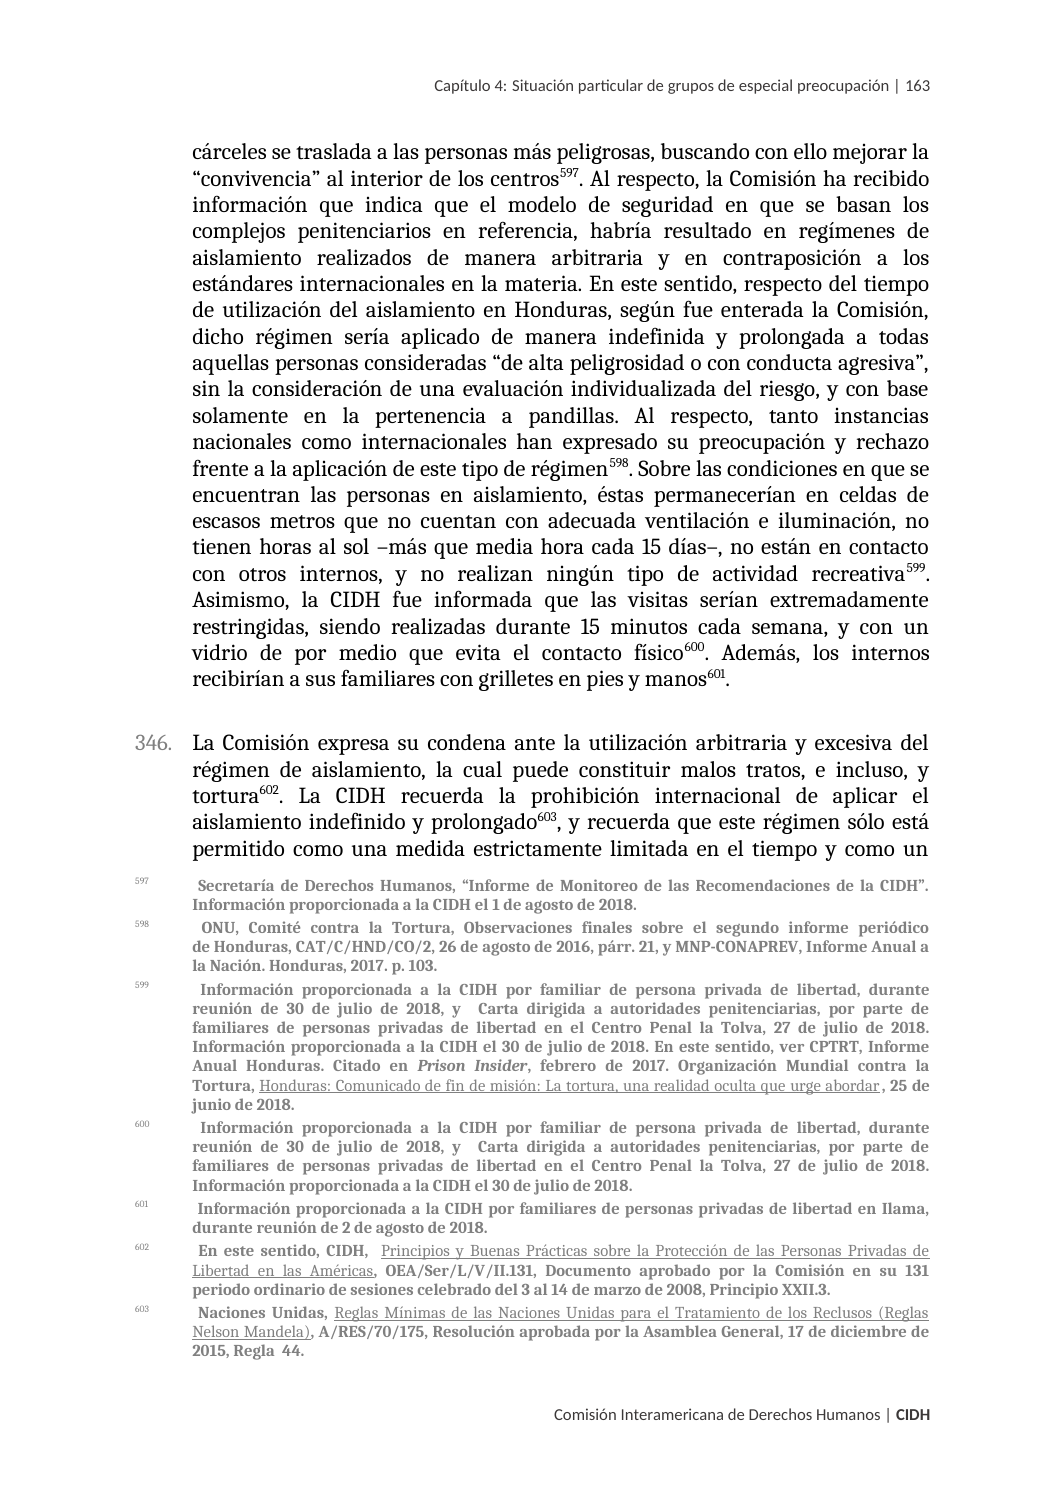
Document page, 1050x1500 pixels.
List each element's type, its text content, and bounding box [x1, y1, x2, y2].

text En relación con las prácticas de aislamiento, la CIDH ha recibido información que indica que la operación de las megacárceles parte de un modelo de máxima seguridad que intenta controlar la actividad delictiva que pudiera generarse al interior de las cárceles. En este sentido, el Estado informó que a estas nuevas cárceles se traslada a las personas más peligrosas, buscando con ello mejorar la “convivencia” al interior de los centros. Al respecto, la Comisión ha recibido información que indica que el modelo de seguridad en que se basan los complejos penitenciarios en referencia, habría resultado en regímenes de aislamiento realizados de manera arbitraria y en contraposición a los estándares internacionales en la materia. En este sentido, respecto del tiempo de utilización del aislamiento en Honduras, según fue enterada la Comisión, dicho régimen sería aplicado de manera indefinida y prolongada a todas aquellas personas consideradas “de alta peligrosidad o con conducta agresiva”, sin la consideración de una evaluación individualizada del riesgo, y con base solamente en la pertenencia a pandillas. Al respecto, tanto instancias nacionales como internacionales han expresado su preocupación y rechazo frente a la aplicación de este tipo de régimen. Sobre las condiciones en que se encuentran las personas en aislamiento, éstas permanecerían en celdas de escasos metros que no cuentan con adecuada ventilación e iluminación, no tienen horas al sol –más que media hora cada 15 días–, no están en contacto con otros internos, y no realizan ningún tipo de actividad recreativa. Asimismo, la CIDH fue informada que las visitas serían extremadamente restringidas, siendo realizadas durante 15 minutos cada semana, y con un vidrio de por medio que evita el contacto físico. Además, los internos recibirían a sus familiares con grilletes en pies y manos. [135, 139, 930, 692]
text La Comisión expresa su condena ante la utilización arbitraria y excesiva del régimen de aislamiento, la cual puede constituir malos tratos, e incluso, y tortura. La CIDH recuerda la prohibición internacional de aplicar el aislamiento indefinido y prolongado, y recuerda que este régimen sólo está permitido como una medida estrictamente limitada en el tiempo y como un último recurso. Además, las órdenes de aislamiento deben ser autorizadas por autoridad competente, y estar sujetas a revisión judicial. En este contexto, utilizar el régimen de aislamiento de manera excepcional, con base en una evaluación individualizada de riesgo, limitada al tiempo más breve posible, y como último recurso. Las órdenes de aislamiento deben ser autorizados por autoridad competente, y estar sujetas a revisión independiente. En este sentido, el Estado debe reformar el Decreto No. 101/2015 (Ley del Trabajo para Personas Privadas de Libertad y de Permanencia para Reos de Alta Peligrosidad y Agresividad) para ajustarse a las normas internacionales, especialmente en lo relativo a la duración del aislamiento y a la revisión de la que debe ser objeto. [135, 730, 930, 862]
